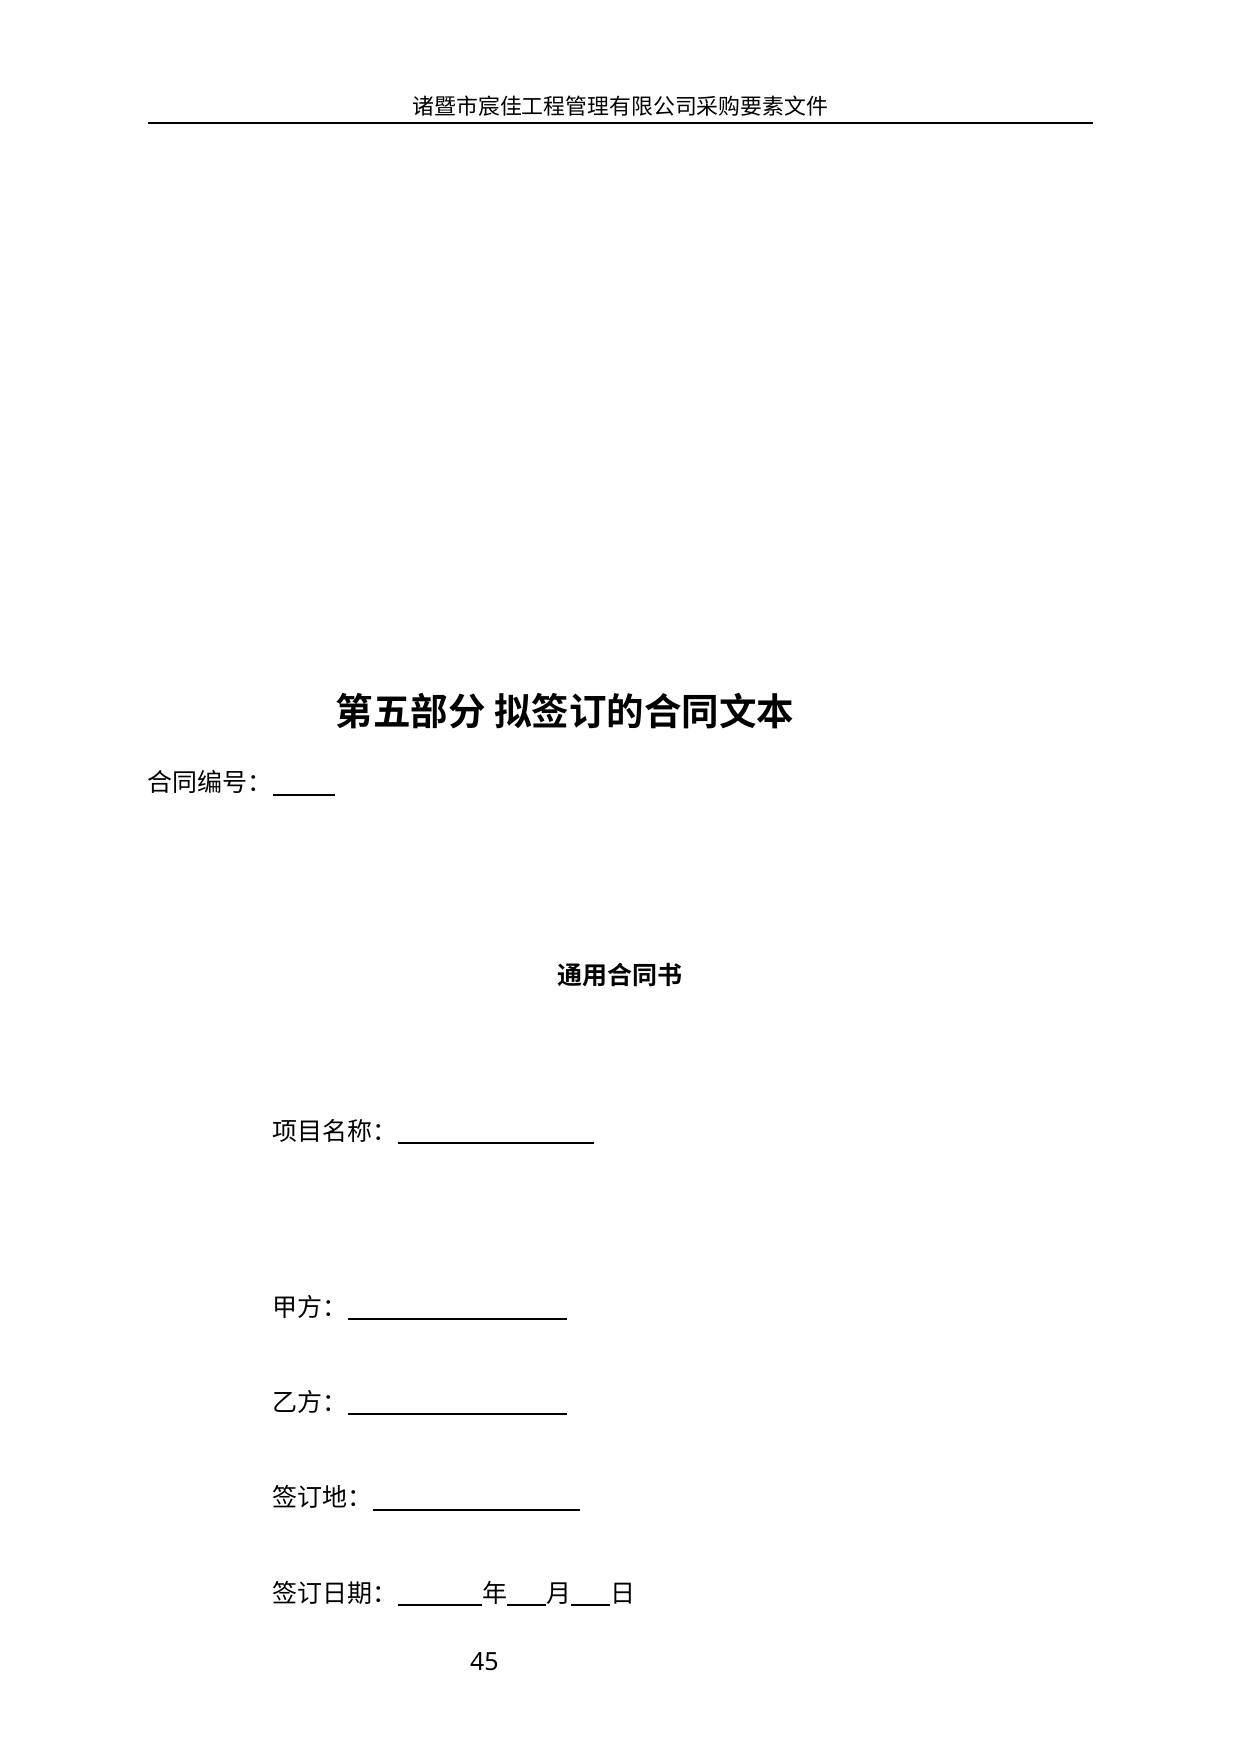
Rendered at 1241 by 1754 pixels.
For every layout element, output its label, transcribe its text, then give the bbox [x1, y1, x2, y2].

text 甲方： [248, 1287, 1093, 1323]
text 签订日期： 年 月 日 [148, 1573, 1093, 1609]
text 第五部分 拟签订的合同文本 [223, 681, 1093, 736]
text 项目名称： [248, 1111, 1093, 1147]
text 合同编号： [148, 763, 1093, 799]
text 通用合同书 [148, 956, 1093, 992]
text 乙方： [248, 1382, 1093, 1419]
text 签订地： [148, 1478, 1093, 1514]
